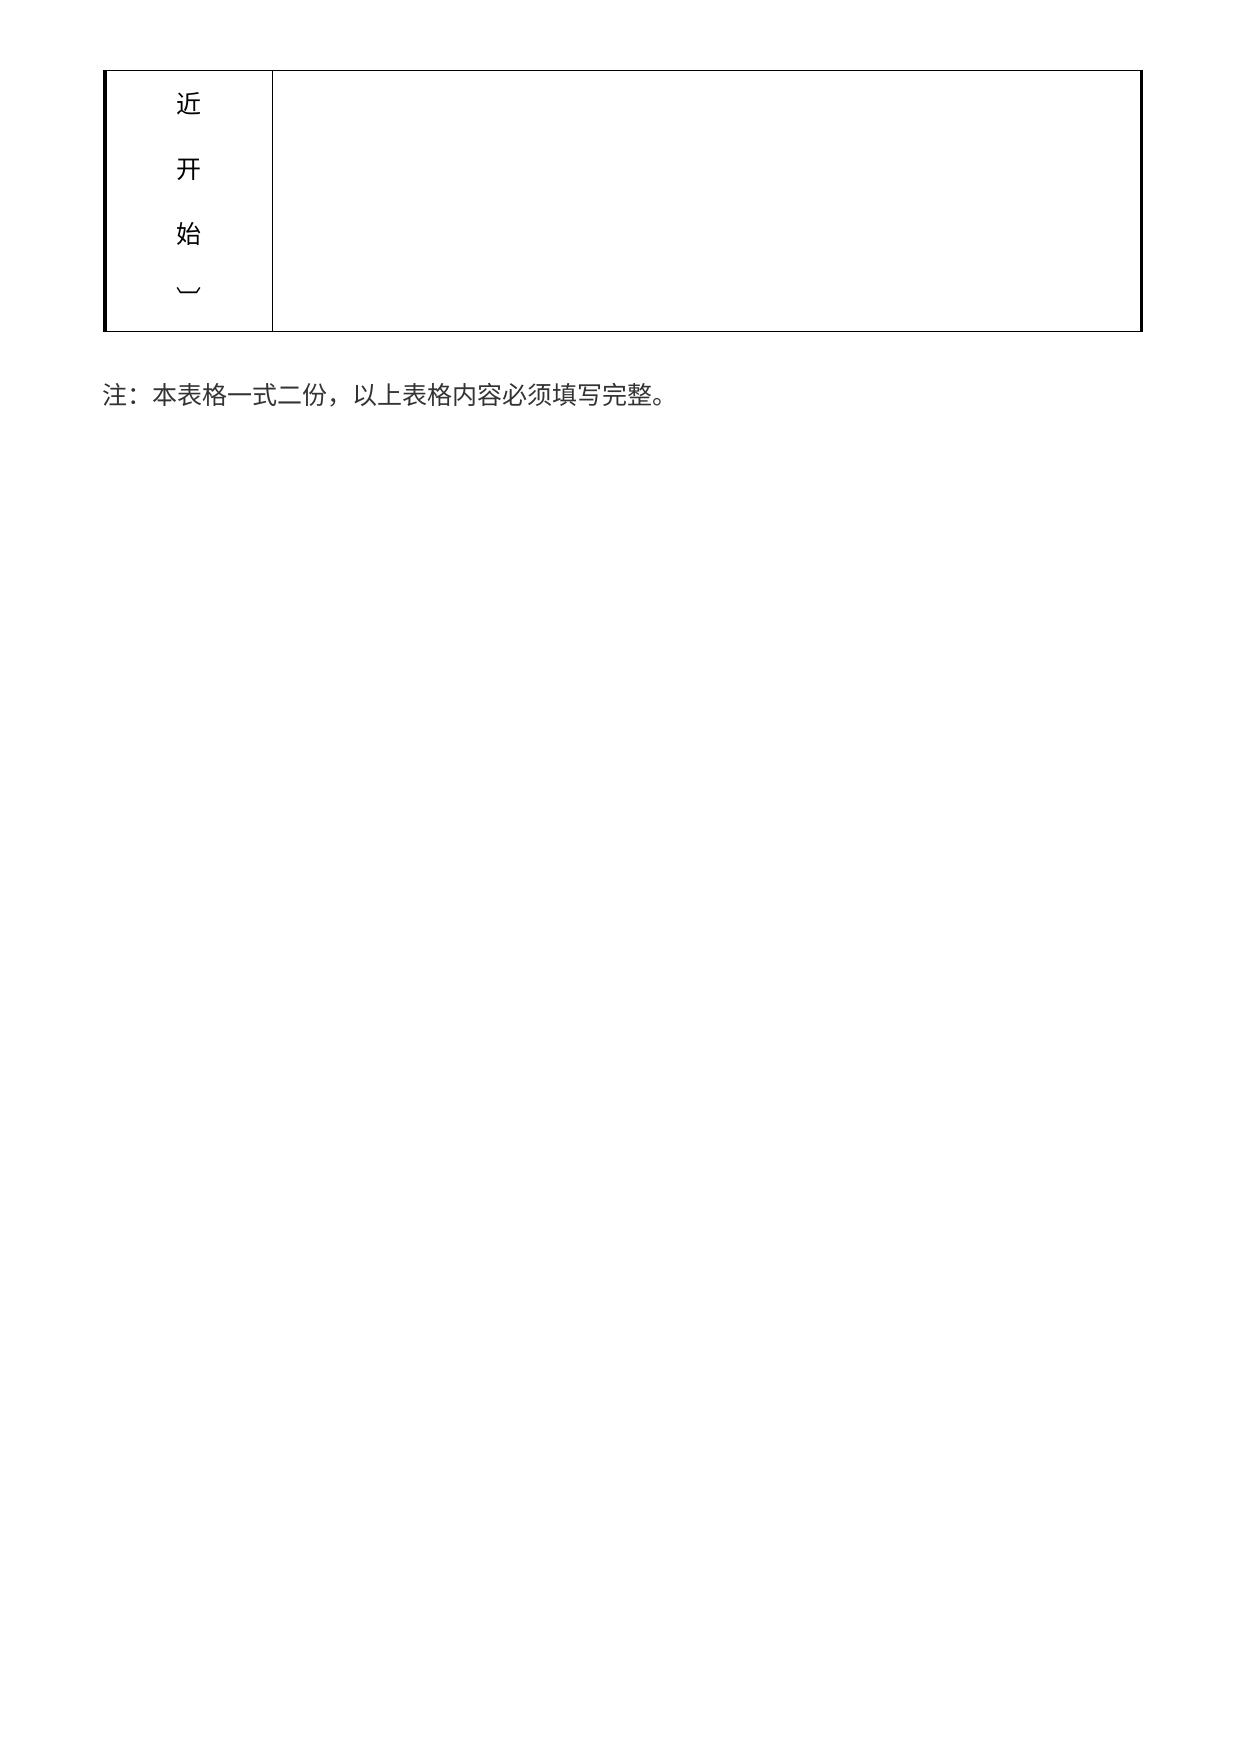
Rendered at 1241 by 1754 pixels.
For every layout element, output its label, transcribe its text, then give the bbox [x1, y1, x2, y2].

table_cell 工作经历 ︹ 从 最 近 开 始 ︺ [107, 71, 272, 331]
table_cell [273, 71, 1140, 331]
text 注：本表格一式二份，以上表格内容必须填写完整。 [88, 361, 1159, 426]
